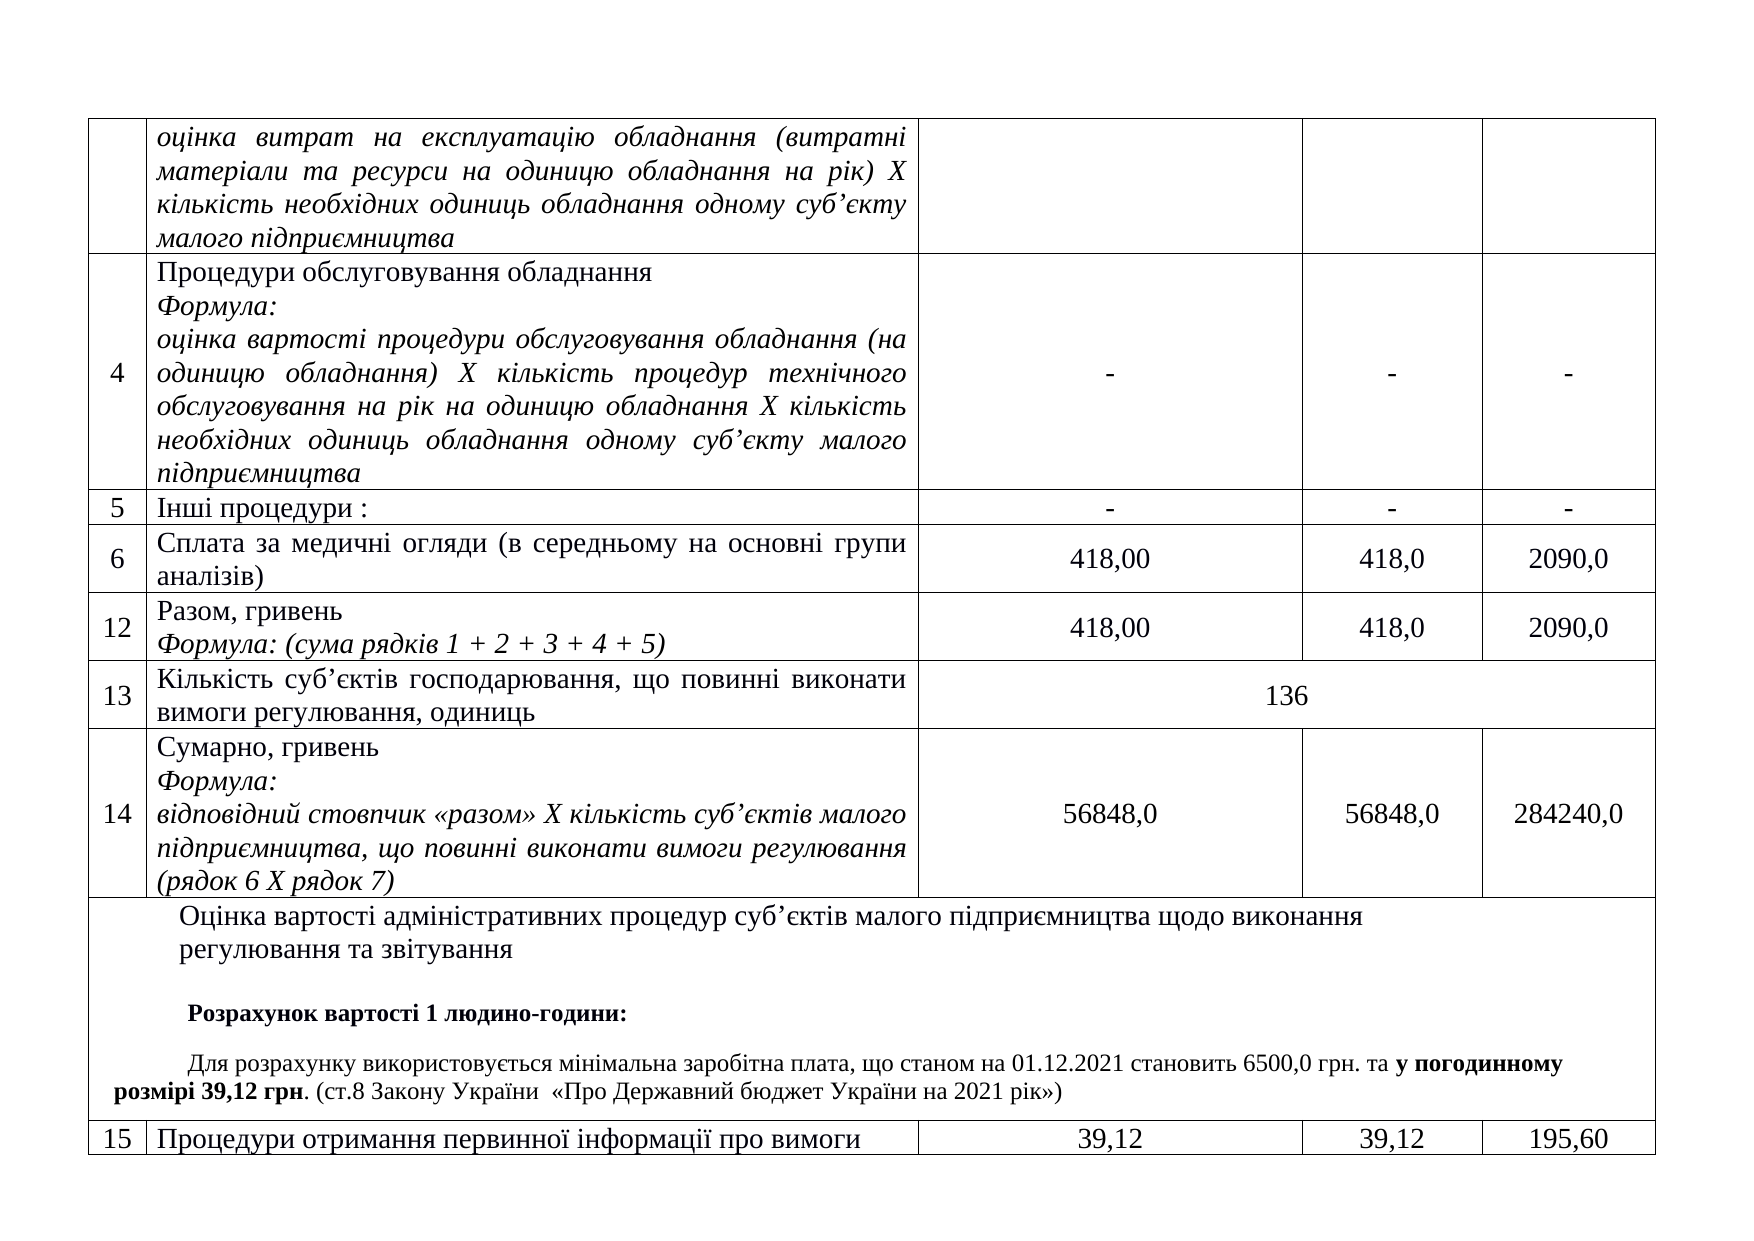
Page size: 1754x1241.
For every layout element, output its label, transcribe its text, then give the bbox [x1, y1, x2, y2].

table_cell 3 [89, 119, 146, 253]
table_cell 136 [919, 661, 1655, 728]
table_cell 14 [89, 729, 146, 897]
table_cell 418,0 [1303, 593, 1482, 660]
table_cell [147, 1121, 918, 1154]
table_cell - [1303, 254, 1482, 489]
table_cell 6 [89, 525, 146, 592]
table_cell Кількість суб’єктів господарювання, що повинні виконати вимоги регулювання, одиниць [147, 661, 918, 728]
table_cell 284240,0 [1483, 729, 1655, 897]
table_cell 418,0 [1303, 525, 1482, 592]
table_cell 13 [89, 661, 146, 728]
table_cell Сплата за медичні огляди (в середньому на основні групи аналізів) [147, 525, 918, 592]
table_cell - [1483, 490, 1655, 524]
table_cell 2090,0 [1483, 593, 1655, 660]
table_cell - [1483, 254, 1655, 489]
table_cell - [1303, 119, 1482, 253]
table_cell - [1483, 119, 1655, 253]
table_cell 4 [89, 254, 146, 489]
table_cell - [919, 119, 1302, 253]
table_cell - [1303, 490, 1482, 524]
table_cell 12 [89, 593, 146, 660]
table_cell Оцінка вартості адміністративних процедур суб’єктів малого підприємництва щодо виконання регулювання та звітування Розрахунок вартості 1 людино-години: Для розрахунку використовується мінімальна заробітна плата, що станом на 01.12.2021 становить 6500,0 грн. та у погодинному розмірі 39,12 грн. (ст.8 Закону України «Про Державний бюджет України на 2021 рік») [89, 898, 1655, 1120]
table_cell Процедури обслуговування обладнання Формула: оцінка вартості процедури обслуговування обладнання (на одиницю обладнання) Х кількість процедур технічного обслуговування на рік на одиницю обладнання Х кількість необхідних одиниць обладнання одному суб’єкту малого підприємництва [147, 254, 918, 489]
table_cell 418,00 [919, 525, 1302, 592]
table_cell Інші процедури : [147, 490, 918, 524]
table_cell Сумарно, гривень Формула: відповідний стовпчик «разом» Х кількість суб’єктів малого підприємництва, що повинні виконати вимоги регулювання (рядок 6 Х рядок 7) [147, 729, 918, 897]
table_cell 418,00 [919, 593, 1302, 660]
table_cell 5 [89, 490, 146, 524]
table_cell - [919, 254, 1302, 489]
table_cell 56848,0 [1303, 729, 1482, 897]
table_cell 2090,0 [1483, 525, 1655, 592]
table_cell 195,60 [1483, 1121, 1655, 1154]
table_cell 39,12 [919, 1121, 1302, 1154]
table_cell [147, 119, 918, 253]
table_cell 39,12 [1303, 1121, 1482, 1154]
table_cell - [919, 490, 1302, 524]
table_cell Разом, гривень Формула: (сума рядків 1 + 2 + 3 + 4 + 5) [147, 593, 918, 660]
table_cell 15 [89, 1121, 146, 1154]
table_cell 56848,0 [919, 729, 1302, 897]
